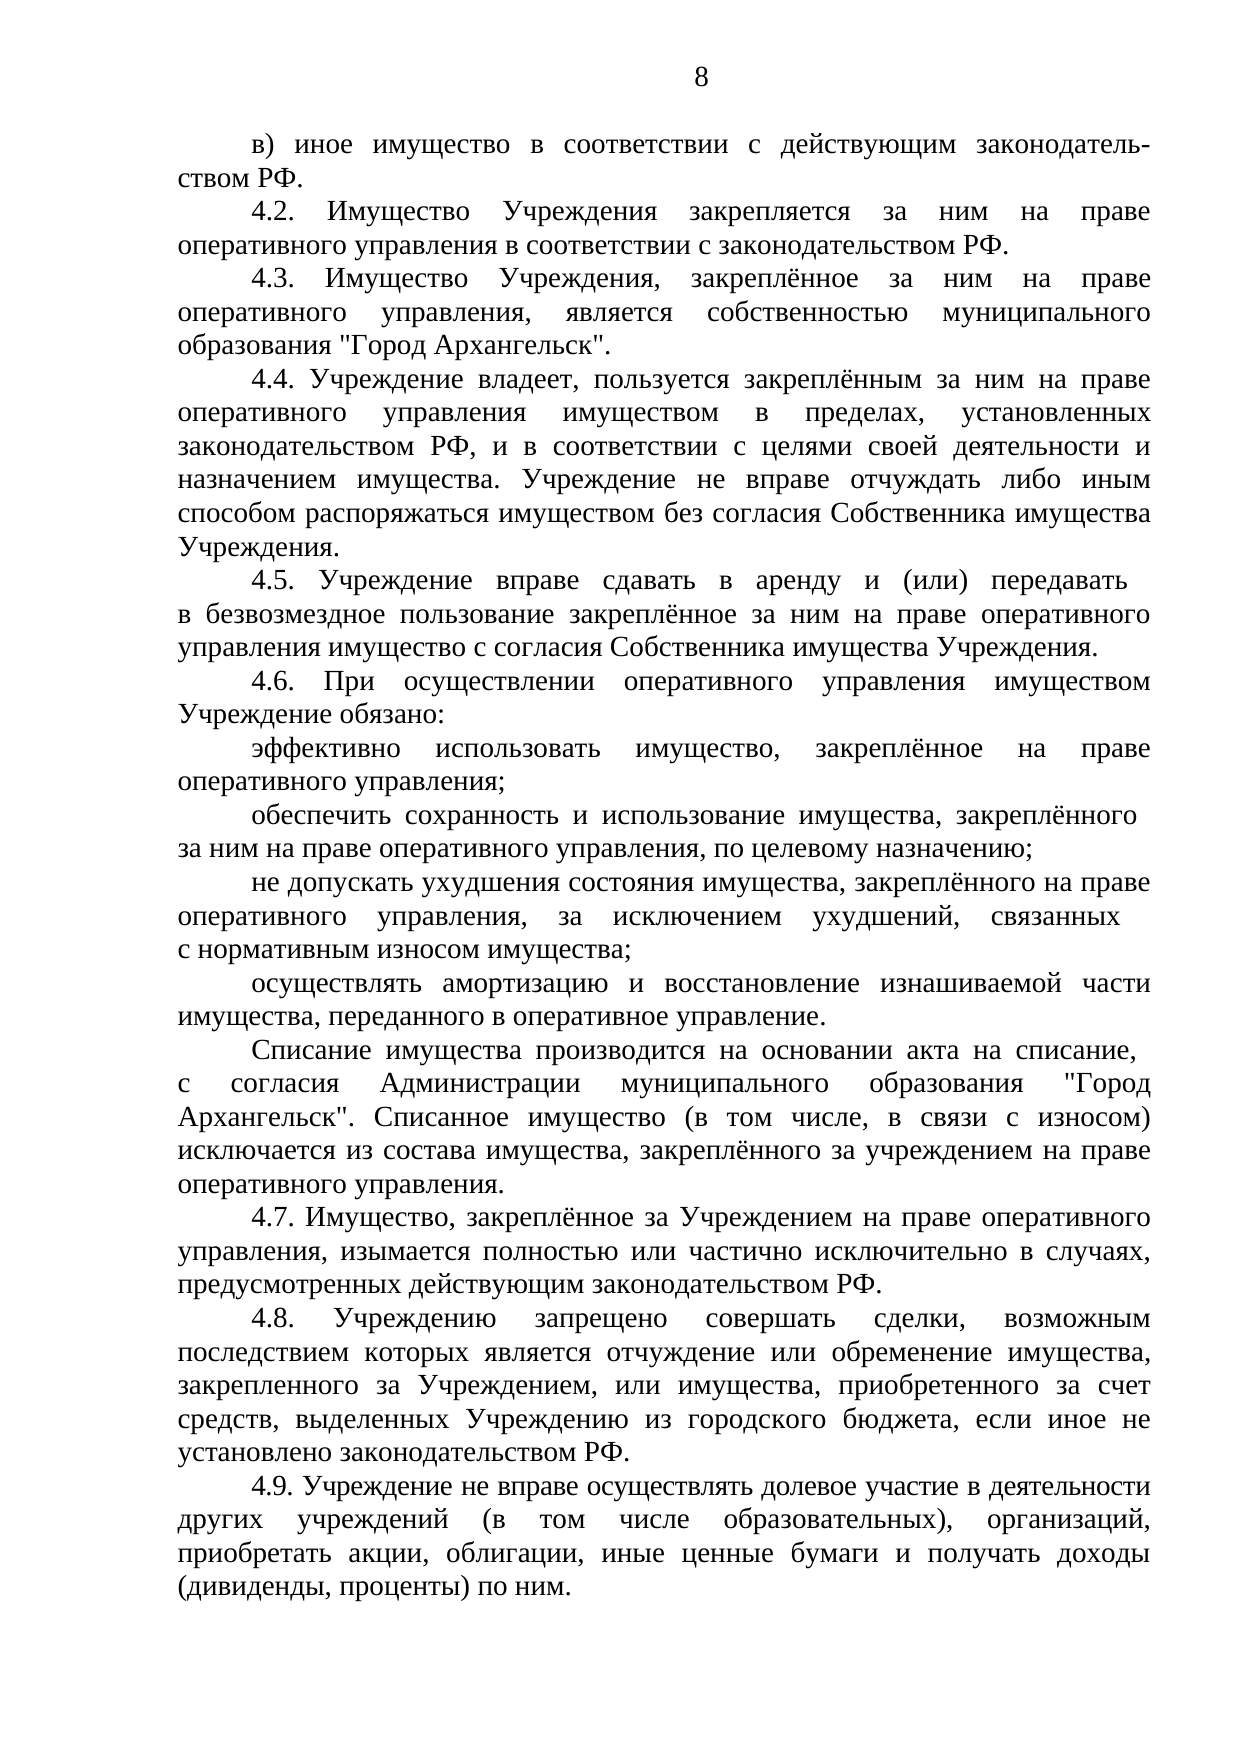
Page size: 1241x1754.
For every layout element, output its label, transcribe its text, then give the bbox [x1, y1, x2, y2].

text осуществлять амортизацию и восстановление изнашиваемой части имущества, переданного в оперативное управление. [177, 965, 1152, 1032]
text 4.5. Учреждение вправе сдавать в аренду и (или) передавать в безвозмездное пользование закреплённое за ним на праве оперативного управления имущество с согласия Собственника имущества Учреждения. [177, 562, 1152, 663]
text 4.9. Учреждение не вправе осуществлять долевое участие в деятельности других учреждений (в том числе образовательных), организаций, приобретать акции, облигации, иные ценные бумаги и получать доходы (дивиденды, проценты) по ним. [177, 1468, 1152, 1602]
text 4.2. Имущество Учреждения закрепляется за ним на праве оперативного управления в соответствии с законодательством РФ. [177, 193, 1152, 260]
text не допускать ухудшения состояния имущества, закреплённого на праве оперативного управления, за исключением ухудшений, связанных с нормативным износом имущества; [177, 864, 1152, 965]
text обеспечить сохранность и использование имущества, закреплённого за ним на праве оперативного управления, по целевому назначению; [177, 797, 1152, 864]
text в) иное имущество в соответствии с действующим законодатель- ством РФ. [177, 126, 1152, 193]
text 4.7. Имущество, закреплённое за Учреждением на праве оперативного управления, изымается полностью или частично исключительно в случаях, предусмотренных действующим законодательством РФ. [177, 1199, 1152, 1300]
text 4.3. Имущество Учреждения, закреплённое за ним на праве оперативного управления, является собственностью муниципального образования "Город Архангельск". [177, 260, 1152, 361]
text 4.8. Учреждению запрещено совершать сделки, возможным последствием которых является отчуждение или обременение имущества, закрепленного за Учреждением, или имущества, приобретенного за счет средств, выделенных Учреждению из городского бюджета, если иное не установлено законодательством РФ. [177, 1300, 1152, 1468]
text Списание имущества производится на основании акта на списание, с согласия Администрации муниципального образования "Город Архангельск". Списанное имущество (в том числе, в связи с износом) исключается из состава имущества, закреплённого за учреждением на праве оперативного управления. [177, 1032, 1152, 1199]
text 4.6. При осуществлении оперативного управления имуществом Учреждение обязано: [177, 663, 1152, 730]
text 4.4. Учреждение владеет, пользуется закреплённым за ним на праве оперативного управления имуществом в пределах, установленных законодательством РФ, и в соответствии с целями своей деятельности и назначением имущества. Учреждение не вправе отчуждать либо иным способом распоряжаться имуществом без согласия Собственника имущества Учреждения. [177, 361, 1152, 562]
text эффективно использовать имущество, закреплённое на праве оперативного управления; [177, 730, 1152, 797]
text 8 [177, 59, 1152, 93]
